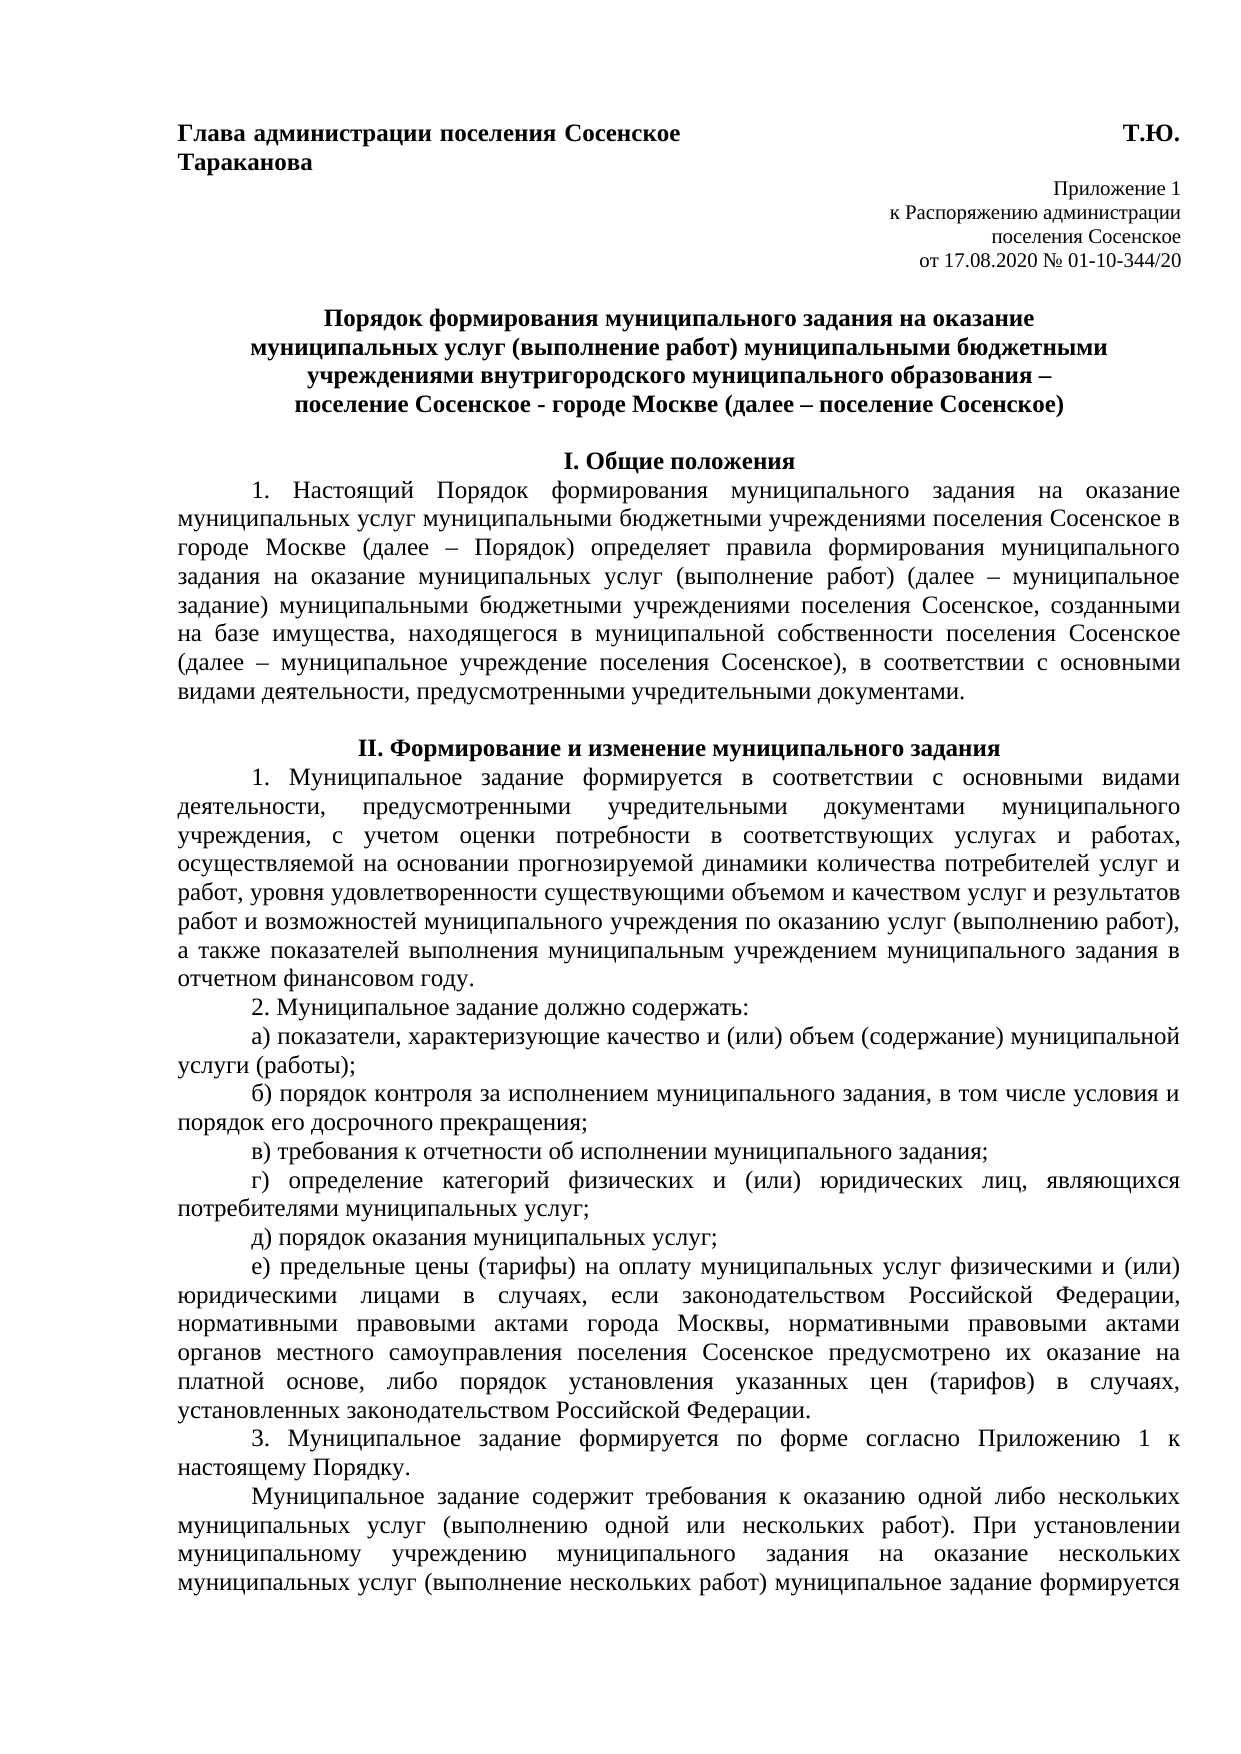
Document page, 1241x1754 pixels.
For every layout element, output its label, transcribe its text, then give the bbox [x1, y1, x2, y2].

text муниципальных услуг (выполнение работ) муниципальными бюджетными учреждениями внутригородского муниципального образования – [177, 332, 1181, 389]
text поселения Сосенское [766, 224, 1181, 248]
text 1. Муниципальное задание формируется в соответствии с основными видами деятельности, предусмотренными учредительными документами муниципального учреждения, с учетом оценки потребности в соответствующих услугах и работах, осуществляемой на основании прогнозируемой динамики количества потребителей услуг и работ, уровня удовлетворенности существующими объемом и качеством услуг и результатов работ и возможностей муниципального учреждения по оказанию услуг (выполнению работ), а также показателей выполнения муниципальным учреждением муниципального задания в отчетном финансовом году. [177, 762, 1181, 992]
text а) показатели, характеризующие качество и (или) объем (содержание) муниципальной услуги (работы); [177, 1021, 1181, 1078]
text в) требования к отчетности об исполнении муниципального задания; [177, 1136, 1181, 1165]
text б) порядок контроля за исполнением муниципального задания, в том числе условия и порядок его досрочного прекращения; [177, 1078, 1181, 1136]
text I. Общие положения [177, 446, 1181, 475]
text поселение Сосенское - городе Москве (далее – поселение Сосенское) [177, 389, 1181, 418]
text к Распоряжению администрации [766, 200, 1181, 224]
text е) предельные цены (тарифы) на оплату муниципальных услуг физическими и (или) юридическими лицами в случаях, если законодательством Российской Федерации, нормативными правовыми актами города Москвы, нормативными правовыми актами органов местного самоуправления поселения Сосенское предусмотрено их оказание на платной основе, либо порядок установления указанных цен (тарифов) в случаях, установленных законодательством Российской Федерации. [177, 1251, 1181, 1423]
text II. Формирование и изменение муниципального задания [177, 733, 1181, 762]
text 2. Муниципальное задание должно содержать: [177, 992, 1181, 1021]
text Порядок формирования муниципального задания на оказание [177, 303, 1181, 332]
text д) порядок оказания муниципальных услуг; [177, 1222, 1181, 1251]
text Приложение 1 [177, 176, 1181, 200]
text Глава администрации поселения Сосенское Т.Ю. Тараканова [177, 118, 1181, 176]
text 1. Настоящий Порядок формирования муниципального задания на оказание муниципальных услуг муниципальными бюджетными учреждениями поселения Сосенское в городе Москве (далее – Порядок) определяет правила формирования муниципального задания на оказание муниципальных услуг (выполнение работ) (далее – муниципальное задание) муниципальными бюджетными учреждениями поселения Сосенское, созданными на базе имущества, находящегося в муниципальной собственности поселения Сосенское (далее – муниципальное учреждение поселения Сосенское), в соответствии с основными видами деятельности, предусмотренными учредительными документами. [177, 475, 1181, 705]
text от 17.08.2020 № 01-10-344/20 [177, 248, 1181, 272]
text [177, 1481, 1181, 1596]
text г) определение категорий физических и (или) юридических лиц, являющихся потребителями муниципальных услуг; [177, 1165, 1181, 1222]
text 3. Муниципальное задание формируется по форме согласно Приложению 1 к настоящему Порядку. [177, 1423, 1181, 1481]
